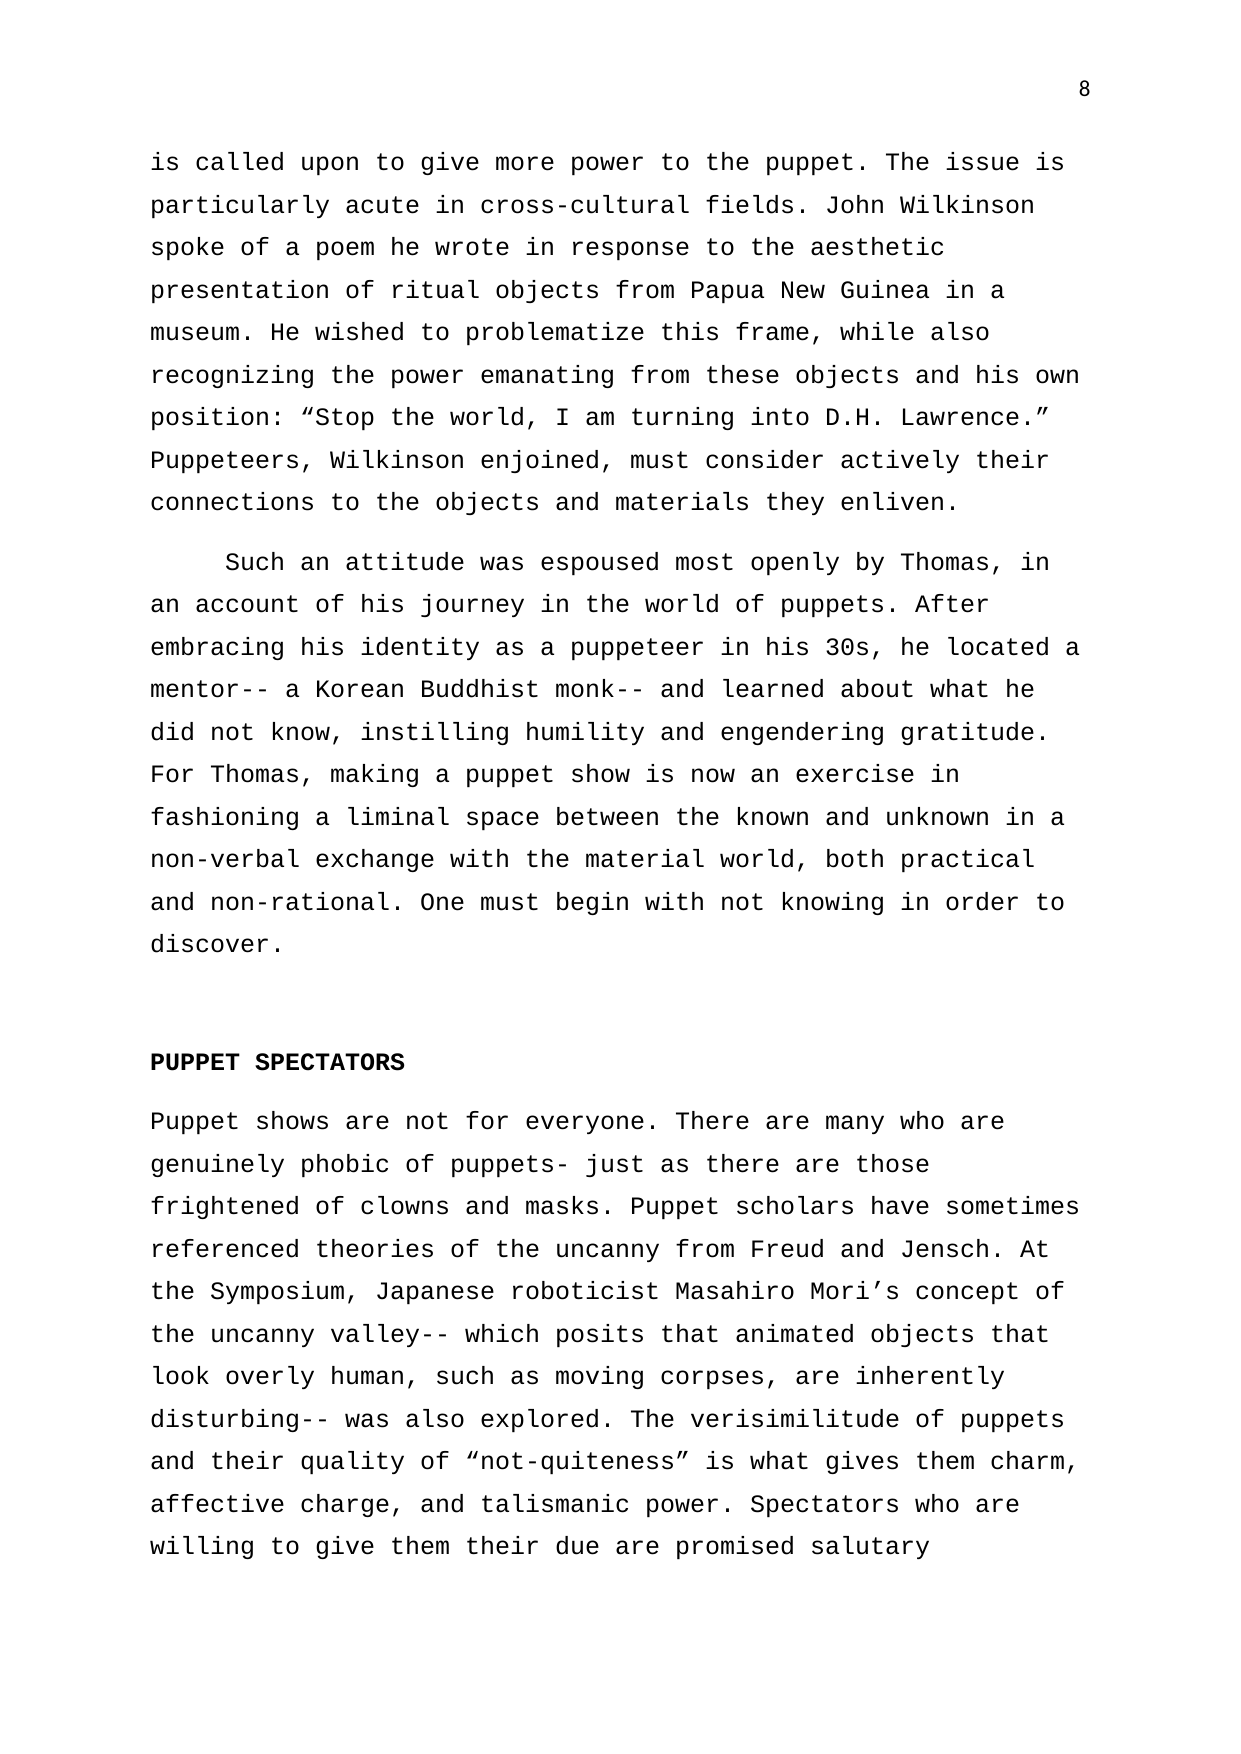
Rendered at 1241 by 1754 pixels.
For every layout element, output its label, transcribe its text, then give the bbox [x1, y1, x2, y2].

text Such an attitude was espoused most openly by Thomas, in an account of his journey in the world of puppets. After embracing his identity as a puppeteer in his 30s, he located a mentor-- a Korean Buddhist monk-- and learned about what he did not know, instilling humility and engendering gratitude. For Thomas, making a puppet show is now an exercise in fashioning a liminal space between the known and unknown in a non-verbal exchange with the material world, both practical and non-rational. One must begin with not knowing in order to discover. [150, 549, 1090, 960]
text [150, 150, 1090, 518]
text PUPPET SPECTATORS [150, 1049, 1090, 1078]
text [150, 1109, 1090, 1562]
